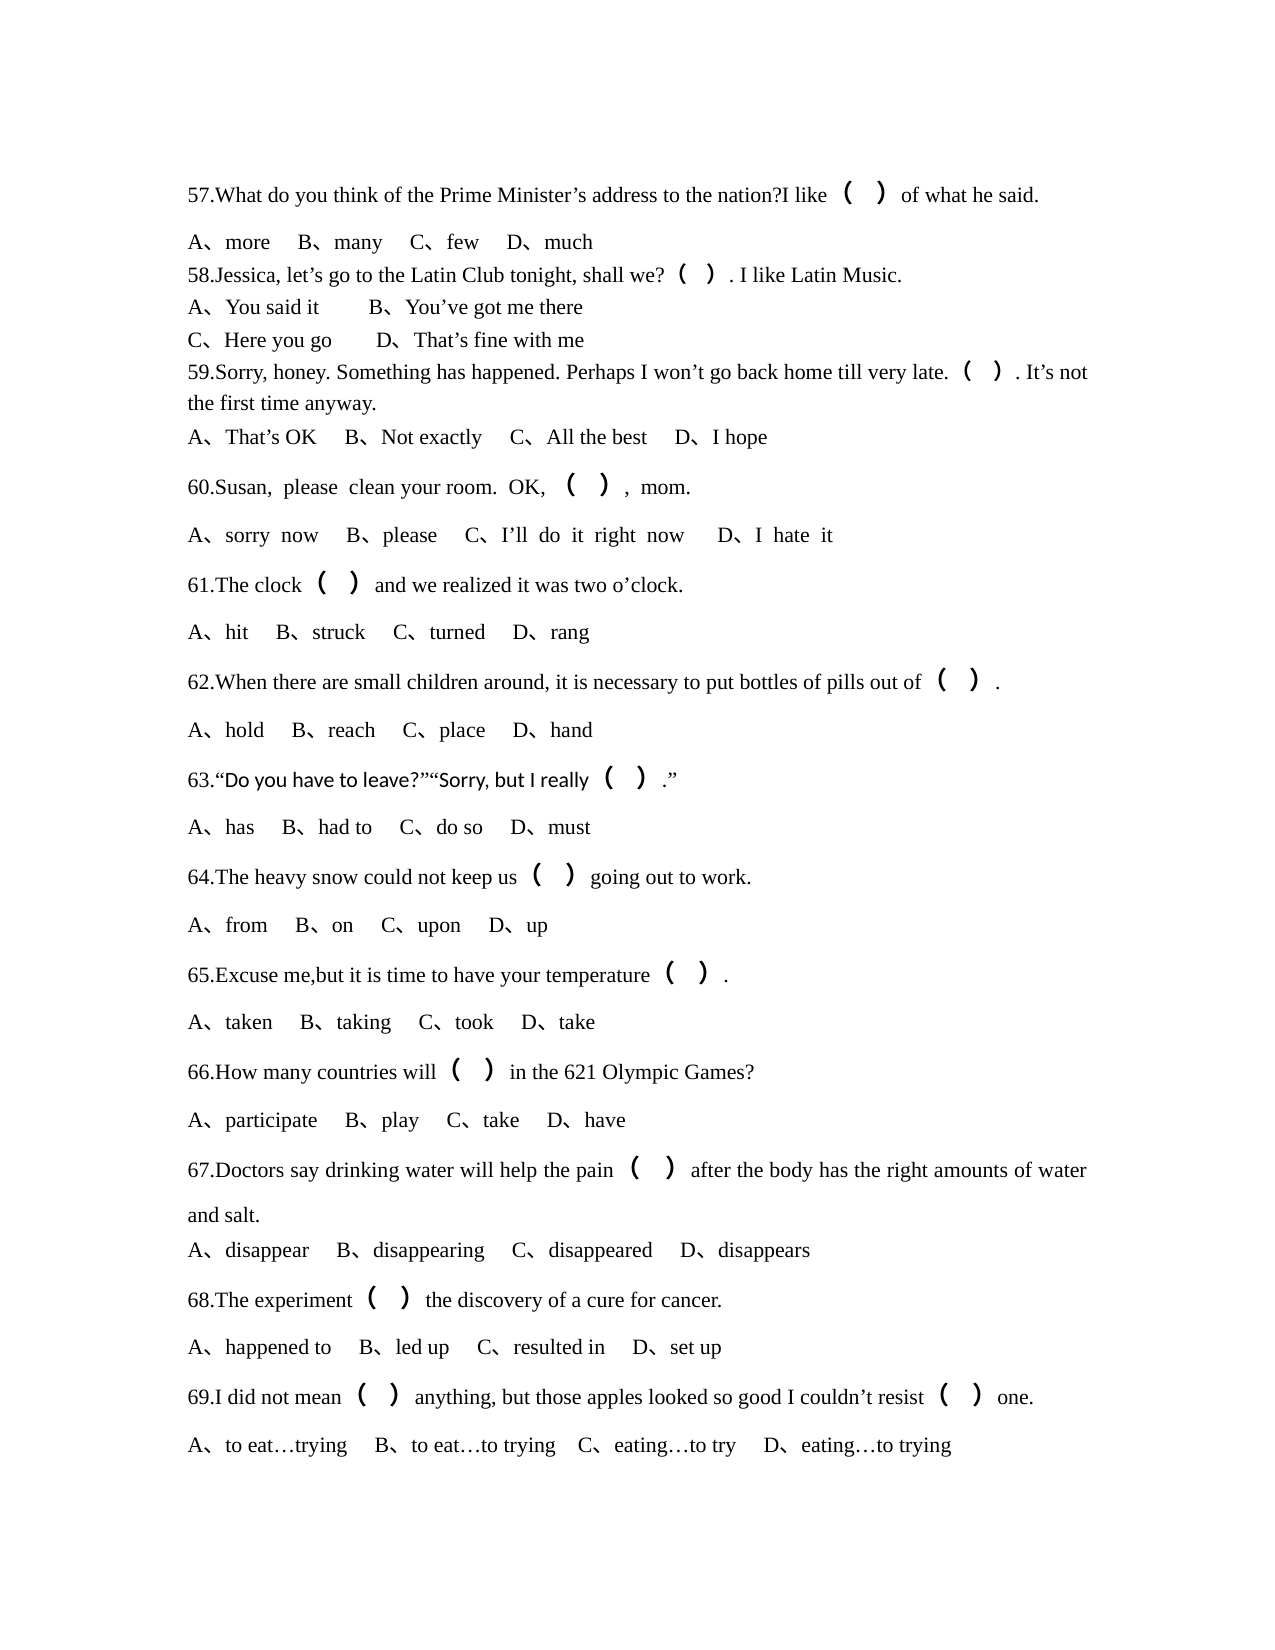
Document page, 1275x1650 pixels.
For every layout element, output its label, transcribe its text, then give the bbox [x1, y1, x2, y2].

text 63.“Do you have to leave?”“Sorry, but I really（ ）.” [187, 744, 1087, 809]
text 67.Doctors say drinking water will help the pain（ ）after the body has the right amounts of water and salt. [187, 1134, 1087, 1231]
text A、That’s OK B、Not exactly C、All the best D、I hope [187, 419, 1087, 451]
text 64.The heavy snow could not keep us（ ）going out to work. [187, 841, 1087, 906]
text 65.Excuse me,but it is time to have your temperature（ ）. [187, 939, 1087, 1004]
text A、taken B、taking C、took D、take [187, 1004, 1087, 1036]
text 68.The experiment（ ）the discovery of a cure for cancer. [187, 1264, 1087, 1329]
text C、Here you go D、That’s fine with me [187, 321, 1087, 354]
text A、happened to B、led up C、resulted in D、set up [187, 1329, 1087, 1361]
text 60.Susan, please clean your room. OK, （ ）, mom. [187, 451, 1087, 516]
text A、hold B、reach C、place D、hand [187, 711, 1087, 744]
text A、hit B、struck C、turned D、rang [187, 614, 1087, 646]
text A、from B、on C、upon D、up [187, 906, 1087, 939]
text A、sorry now B、please C、I’ll do it right now D、I hate it [187, 516, 1087, 549]
text 69.I did not mean（ ）anything, but those apples looked so good I couldn’t resist（ ）one. [187, 1361, 1087, 1426]
text A、You said it B、You’ve got me there [187, 289, 1087, 321]
text A、disappear B、disappearing C、disappeared D、disappears [187, 1231, 1087, 1264]
text 59.Sorry, honey. Something has happened. Perhaps I won’t go back home till very late.（ ）. It’s not the first time anyway. [187, 354, 1087, 419]
text A、to eat…trying B、to eat…to trying C、eating…to try D、eating…to trying [187, 1426, 1087, 1459]
text 61.The clock（ ）and we realized it was two o’clock. [187, 549, 1087, 614]
text A、participate B、play C、take D、have [187, 1101, 1087, 1134]
text A、more B、many C、few D、much [187, 224, 1087, 256]
text 58.Jessica, let’s go to the Latin Club tonight, shall we?（ ）. I like Latin Music. [187, 256, 1087, 289]
text 66.How many countries will（ ）in the 621 Olympic Games? [187, 1036, 1087, 1101]
text A、has B、had to C、do so D、must [187, 809, 1087, 841]
text 57.What do you think of the Prime Minister’s address to the nation?I like（ ）of what he said. [187, 159, 1087, 224]
text 62.When there are small children around, it is necessary to put bottles of pills out of（ ）. [187, 646, 1087, 711]
